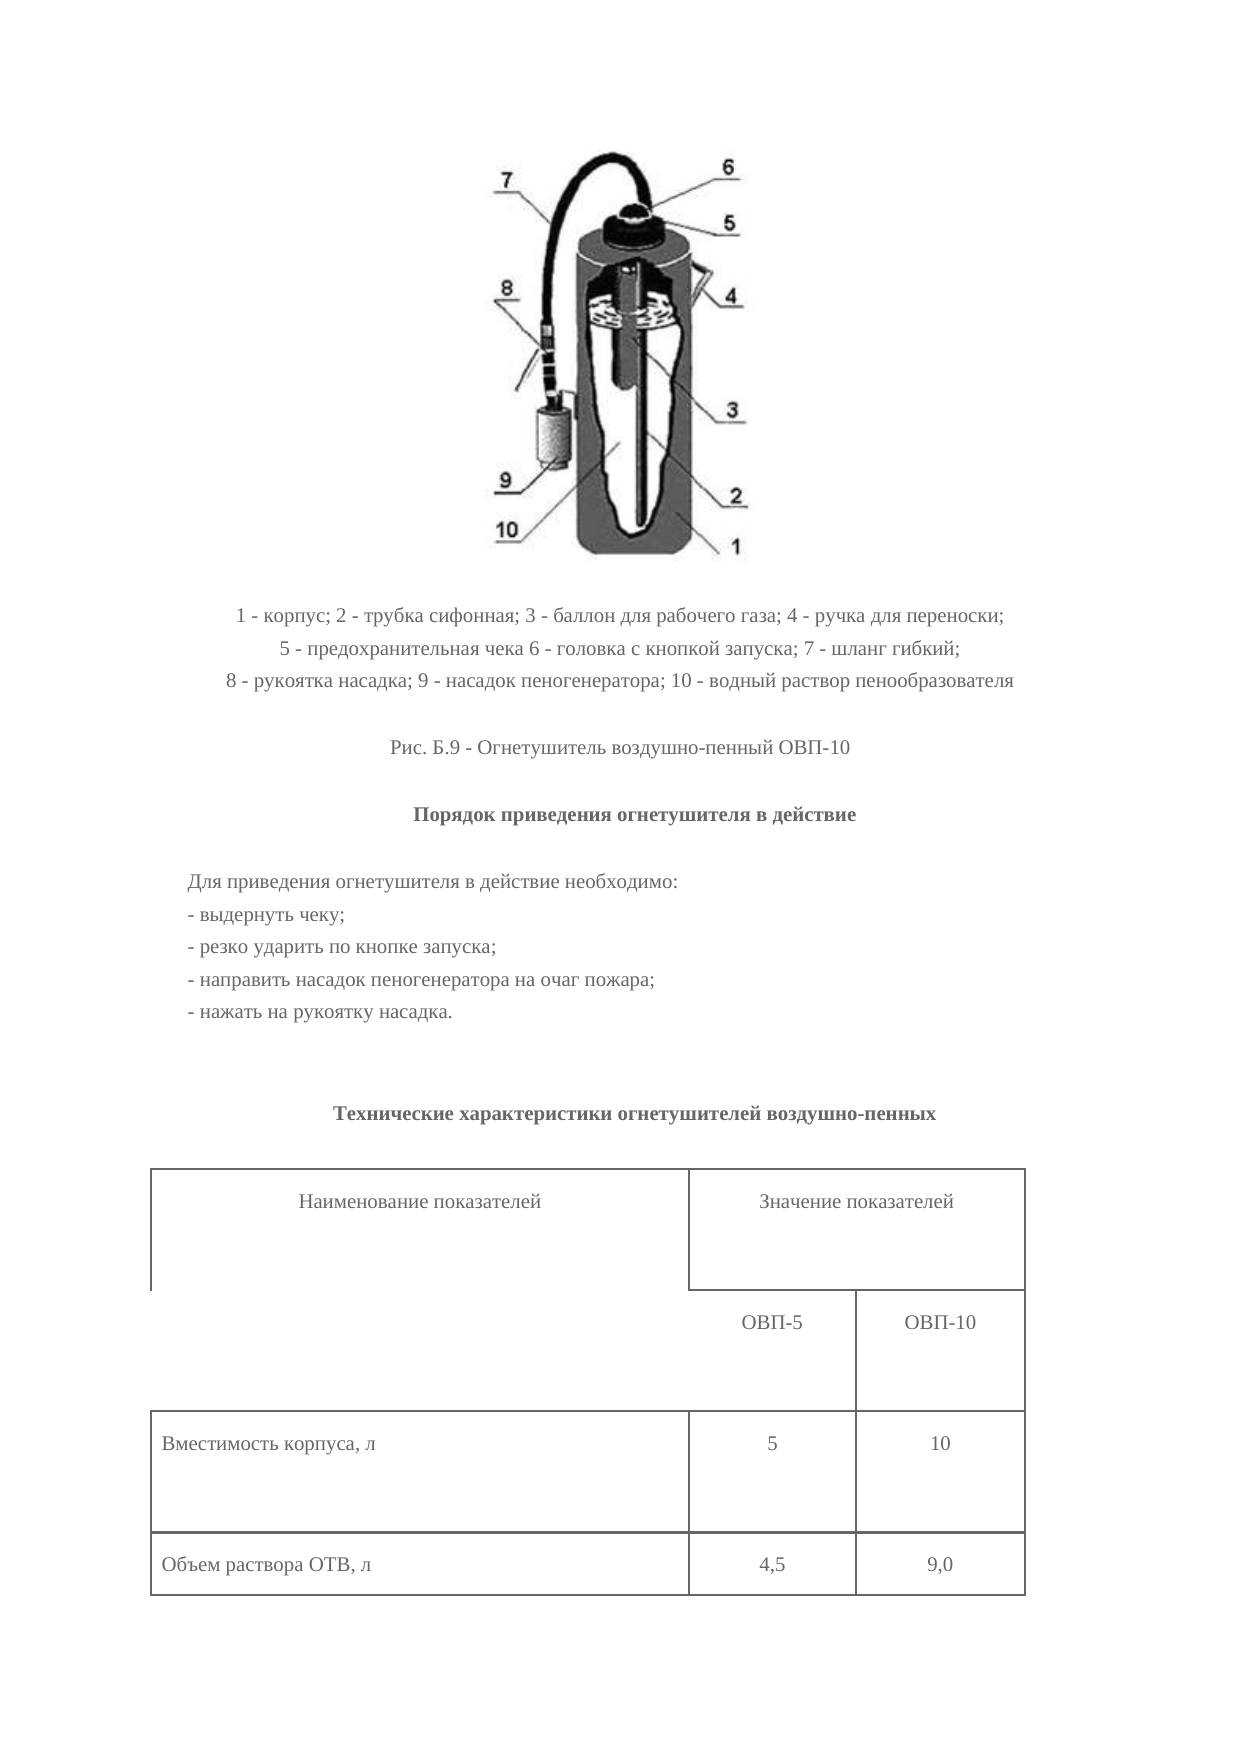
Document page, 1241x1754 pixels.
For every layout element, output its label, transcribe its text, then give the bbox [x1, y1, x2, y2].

table_cell 4,5 [690, 1534, 855, 1594]
table_cell Вместимость корпуса, л [152, 1412, 688, 1531]
text Порядок приведения огнетушителя в действие [158, 802, 1082, 826]
text - направить насадок пеногенератора на очаг пожара; [158, 967, 1082, 991]
text Технические характеристики огнетушителей воздушно-пенных [158, 1101, 1082, 1125]
text 1 - корпус; 2 - трубка сифонная; 3 - баллон для рабочего газа; 4 - ручка для переноски; [158, 603, 1082, 627]
text - выдернуть чеку; [158, 902, 1082, 926]
text 8 - рукоятка насадка; 9 - насадок пеногенератора; 10 - водный раствор пенообразователя [158, 668, 1082, 692]
text - резко ударить по кнопке запуска; [158, 934, 1082, 958]
table_header Значение показателей [690, 1170, 1024, 1289]
table_cell ОВП-10 [857, 1291, 1024, 1410]
table_cell 5 [690, 1412, 855, 1531]
text Рис. Б.9 - Огнетушитель воздушно-пенный ОВП-10 [158, 735, 1082, 759]
table_header Наименование показателей [151, 1170, 688, 1410]
table_cell 9,0 [857, 1534, 1024, 1594]
table_cell 10 [857, 1412, 1024, 1531]
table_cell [152, 1534, 688, 1594]
text 5 - предохранительная чека 6 - головка с кнопкой запуска; 7 - шланг гибкий; [158, 636, 1082, 660]
text Для приведения огнетушителя в действие необходимо: [158, 869, 1082, 893]
text - нажать на рукоятку насадка. [158, 999, 1082, 1023]
table_cell ОВП-5 [689, 1291, 855, 1410]
picture [484, 150, 756, 561]
